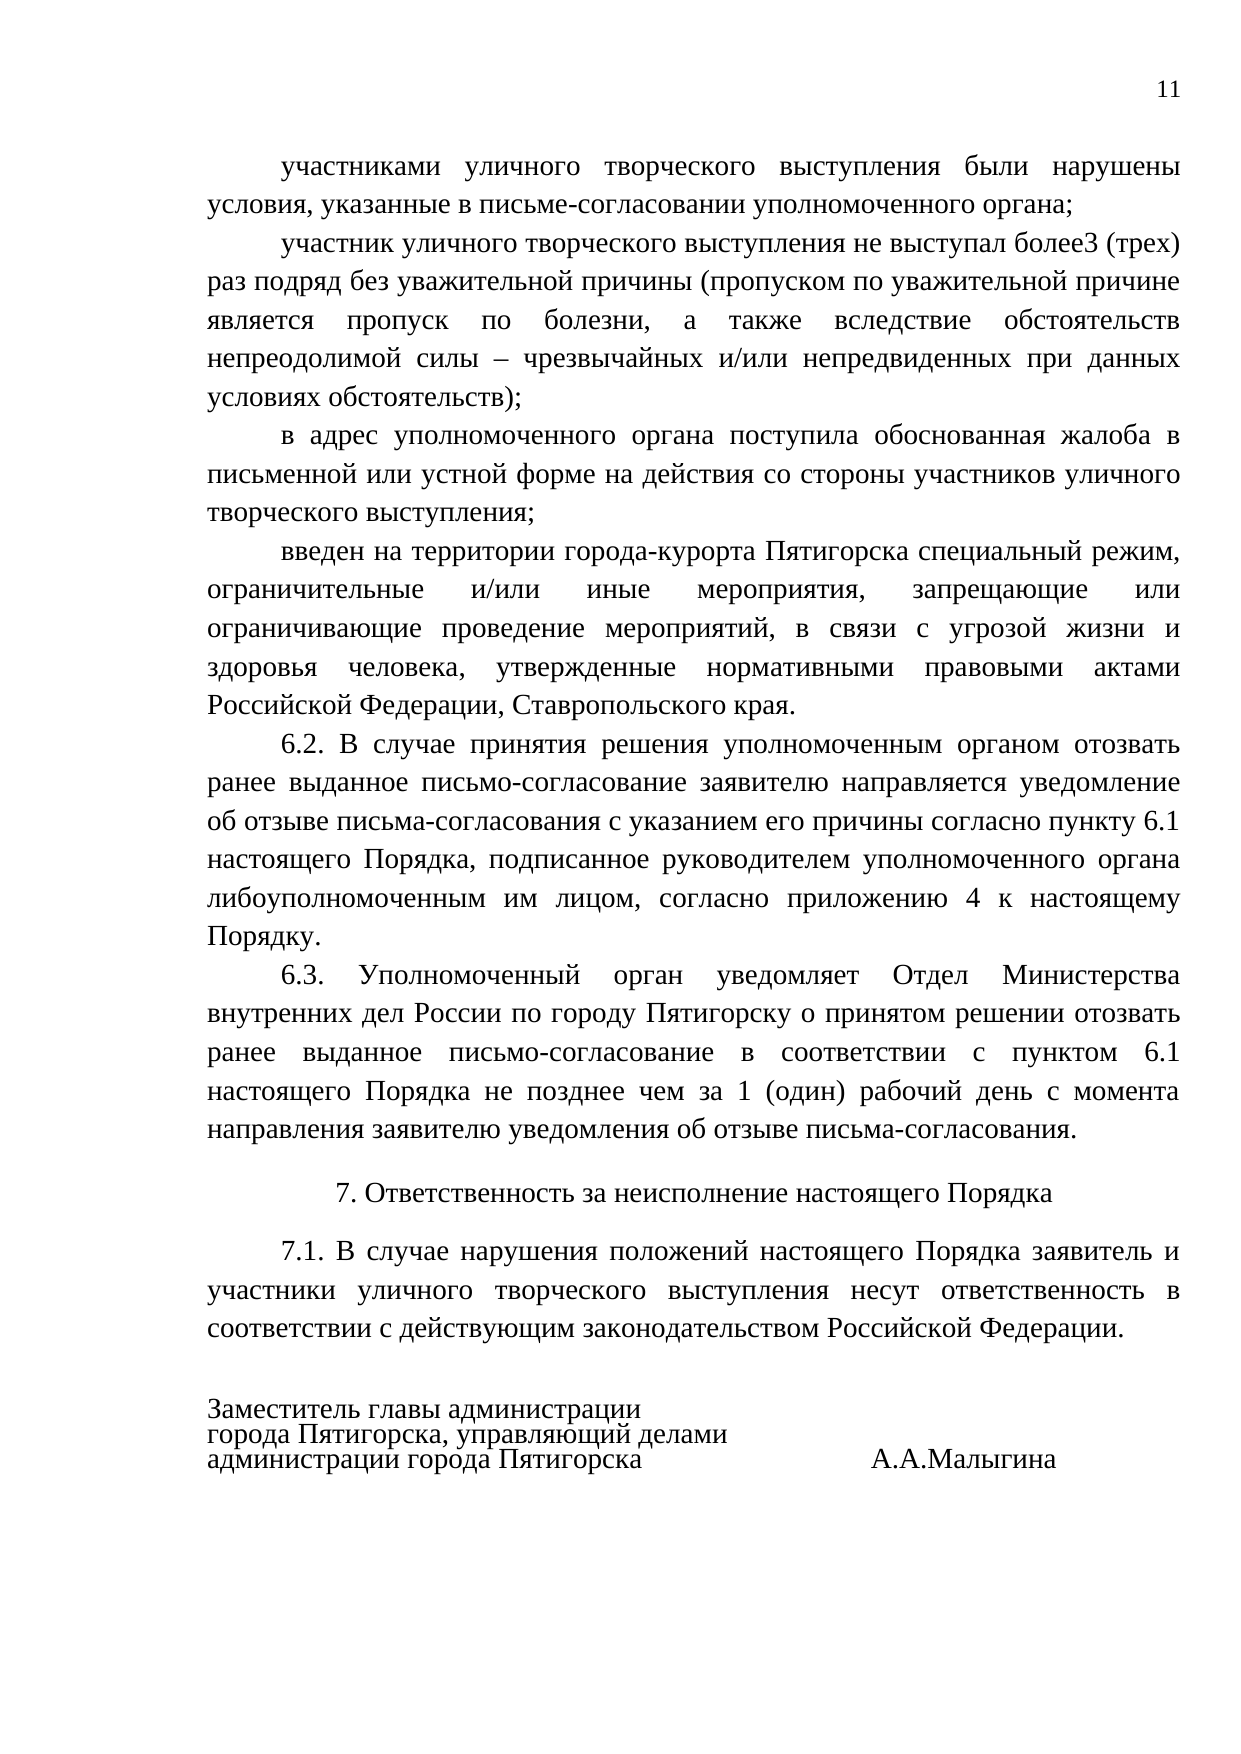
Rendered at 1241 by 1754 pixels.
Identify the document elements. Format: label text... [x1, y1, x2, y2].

text введен на территории города-курорта Пятигорска специальный режим, ограничительные и/или иные мероприятия, запрещающие или ограничивающие проведение мероприятий, в связи с угрозой жизни и здоровья человека, утвержденные нормативными правовыми актами Российской Федерации, Ставропольского края. [207, 533, 1181, 721]
text участник уличного творческого выступления не выступал более3 (трех) раз подряд без уважительной причины (пропуском по уважительной причине является пропуск по болезни, а также вследствие обстоятельств непреодолимой силы – чрезвычайных и/или непредвиденных при данных условиях обстоятельств); [207, 225, 1181, 412]
text в адрес уполномоченного органа поступила обоснованная жалоба в письменной или устной форме на действия со стороны участников уличного творческого выступления; [207, 417, 1181, 528]
text 7. Ответственность за неисполнение настоящего Порядка [207, 1175, 1181, 1208]
text 6.3. Уполномоченный орган уведомляет Отдел Министерства внутренних дел России по городу Пятигорску о принятом решении отозвать ранее выданное письмо-согласование в соответствии с пунктом 6.1 настоящего Порядка не позднее чем за 1 (один) рабочий день с момента направления заявителю уведомления об отзыве письма-согласования. [207, 957, 1181, 1145]
text 6.2. В случае принятия решения уполномоченным органом отозвать ранее выданное письмо-согласование заявителю направляется уведомление об отзыве письма-согласования с указанием его причины согласно пункту 6.1 настоящего Порядка, подписанное руководителем уполномоченного органа либоуполномоченным им лицом, согласно приложению 4 к настоящему Порядку. [207, 726, 1181, 952]
text города Пятигорска, управляющий делами [207, 1424, 1181, 1449]
text участниками уличного творческого выступления были нарушены условия, указанные в письме-согласовании уполномоченного органа; [207, 148, 1181, 220]
text Заместитель главы администрации [207, 1399, 1181, 1424]
text администрации города Пятигорска А.А.Малыгина [207, 1449, 1181, 1474]
text 7.1. В случае нарушения положений настоящего Порядка заявитель и участники уличного творческого выступления несут ответственность в соответствии с действующим законодательством Российской Федерации. [207, 1233, 1181, 1344]
